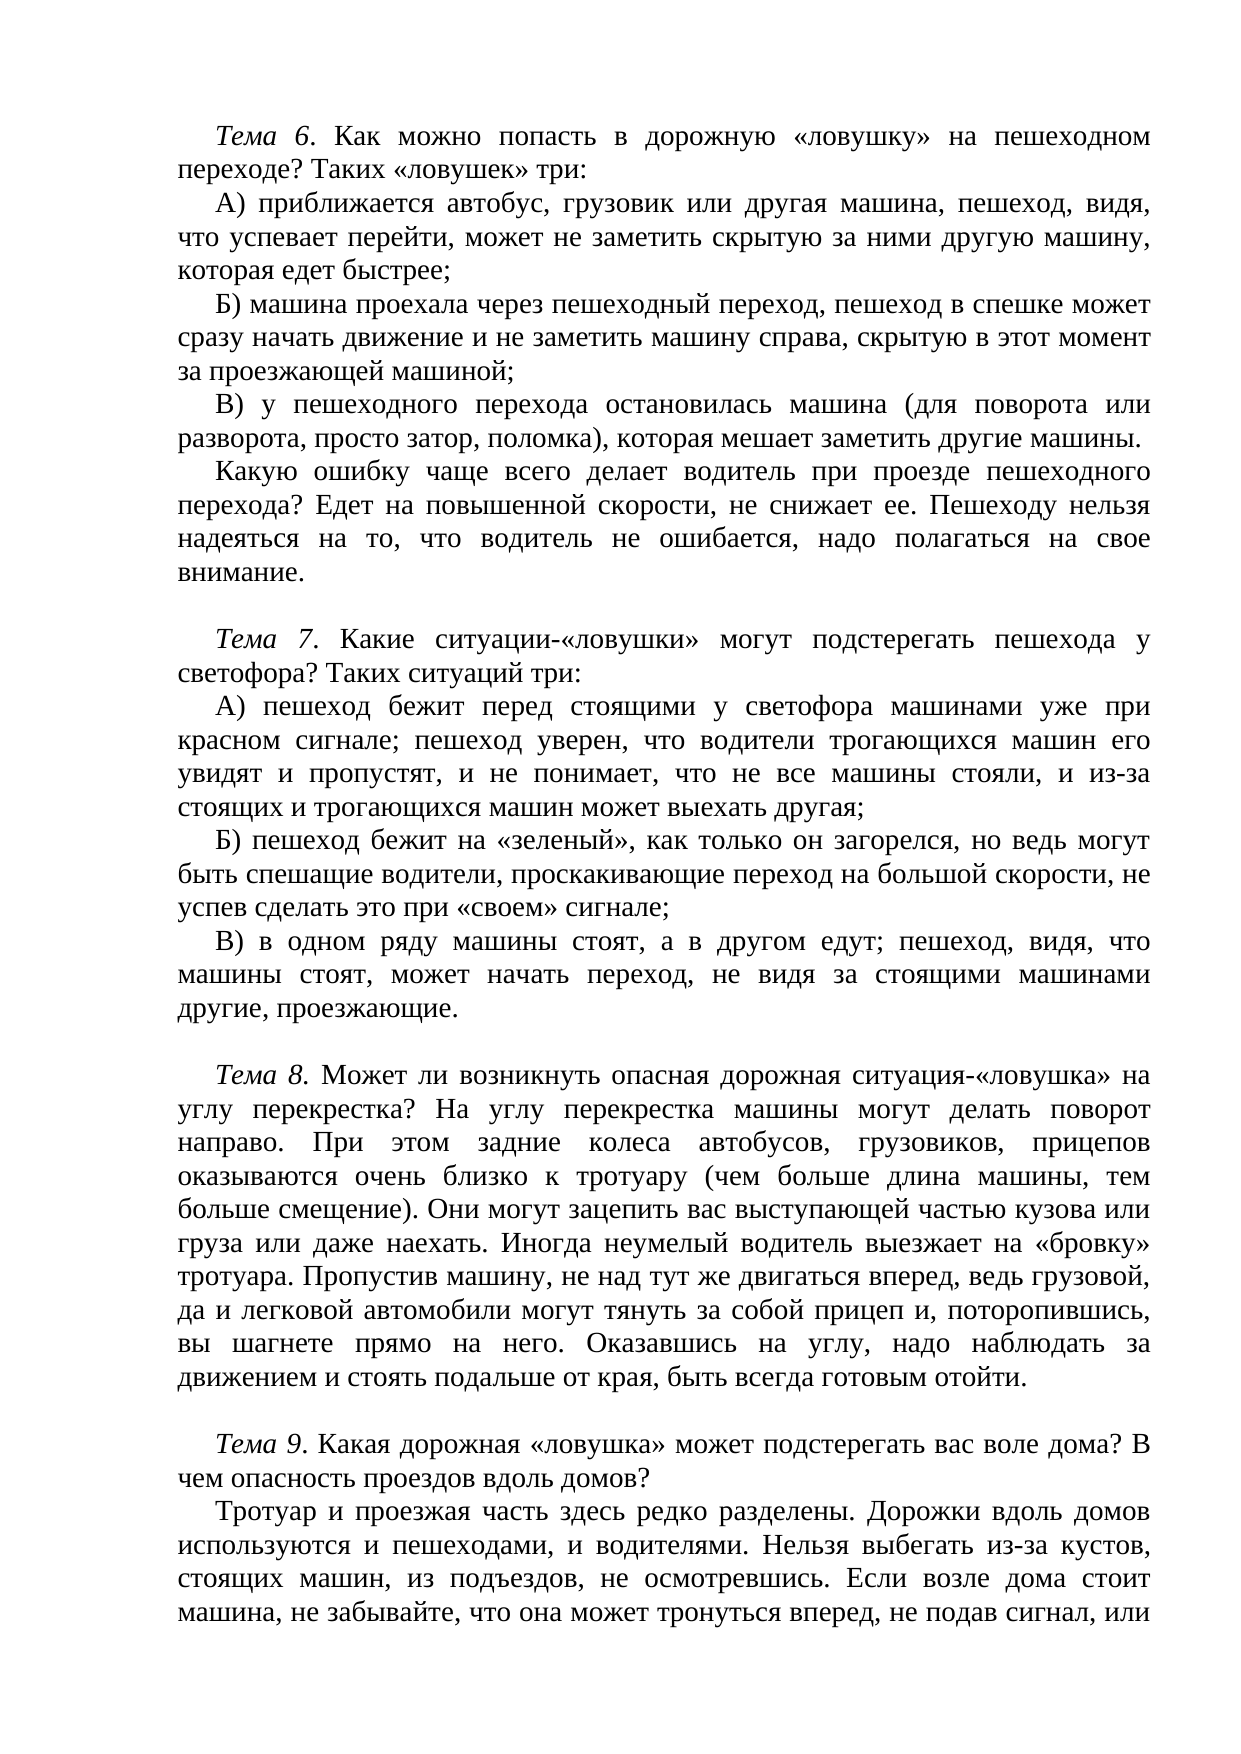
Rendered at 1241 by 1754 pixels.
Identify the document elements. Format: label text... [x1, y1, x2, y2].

text Б) пешеход бежит на «зеленый», как только он загорелся, но ведь могут быть спешащие водители, проскакивающие переход на большой скорости, не успев сделать это при «своем» сигнале; [177, 822, 1152, 923]
text Какую ошибку чаще всего делает водитель при проезде пешеходного перехода? Едет на повышенной скорости, не снижает ее. Пешеходу нельзя надеяться на то, что водитель не ошибается, надо полагаться на свое внимание. [177, 453, 1152, 588]
text Тема 9. Какая дорожная «ловушка» может подстерегать вас воле дома? В чем опасность проездов вдоль домов? [177, 1426, 1152, 1493]
text В) в одном ряду машины стоят, а в другом едут; пешеход, видя, что машины стоят, может начать переход, не видя за стоящими машинами другие, проезжающие. [177, 923, 1152, 1024]
text Тема 8. Может ли возникнуть опасная дорожная ситуация-«ловушка» на углу перекрестка? На углу перекрестка машины могут делать поворот направо. При этом задние колеса автобусов, грузовиков, прицепов оказываются очень близко к тротуару (чем больше длина машины, тем больше смещение). Они могут зацепить вас выступающей частью кузова или груза или даже наехать. Иногда неумелый водитель выезжает на «бровку» тротуара. Пропустив машину, не над тут же двигаться вперед, ведь грузовой, да и легковой автомобили могут тянуть за собой прицеп и, поторопившись, вы шагнете прямо на него. Оказавшись на углу, надо наблюдать за движением и стоять подальше от края, быть всегда готовым отойти. [177, 1057, 1152, 1393]
text А) приближается автобус, грузовик или другая машина, пешеход, видя, что успевает перейти, может не заметить скрытую за ними другую машину, которая едет быстрее; [177, 185, 1152, 286]
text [177, 1493, 1152, 1627]
text Тема 6. Как можно попасть в дорожную «ловушку» на пешеходном переходе? Таких «ловушек» три: [177, 118, 1152, 185]
text Б) машина проехала через пешеходный переход, пешеход в спешке может сразу начать движение и не заметить машину справа, скрытую в этот момент за проезжающей машиной; [177, 286, 1152, 386]
text В) у пешеходного перехода остановилась машина (для поворота или разворота, просто затор, поломка), которая мешает заметить другие машины. [177, 386, 1152, 453]
text Тема 7. Какие ситуации-«ловушки» могут подстерегать пешехода у светофора? Таких ситуаций три: [177, 621, 1152, 688]
text А) пешеход бежит перед стоящими у светофора машинами уже при красном сигнале; пешеход уверен, что водители трогающихся машин его увидят и пропустят, и не понимает, что не все машины стояли, и из-за стоящих и трогающихся машин может выехать другая; [177, 688, 1152, 822]
